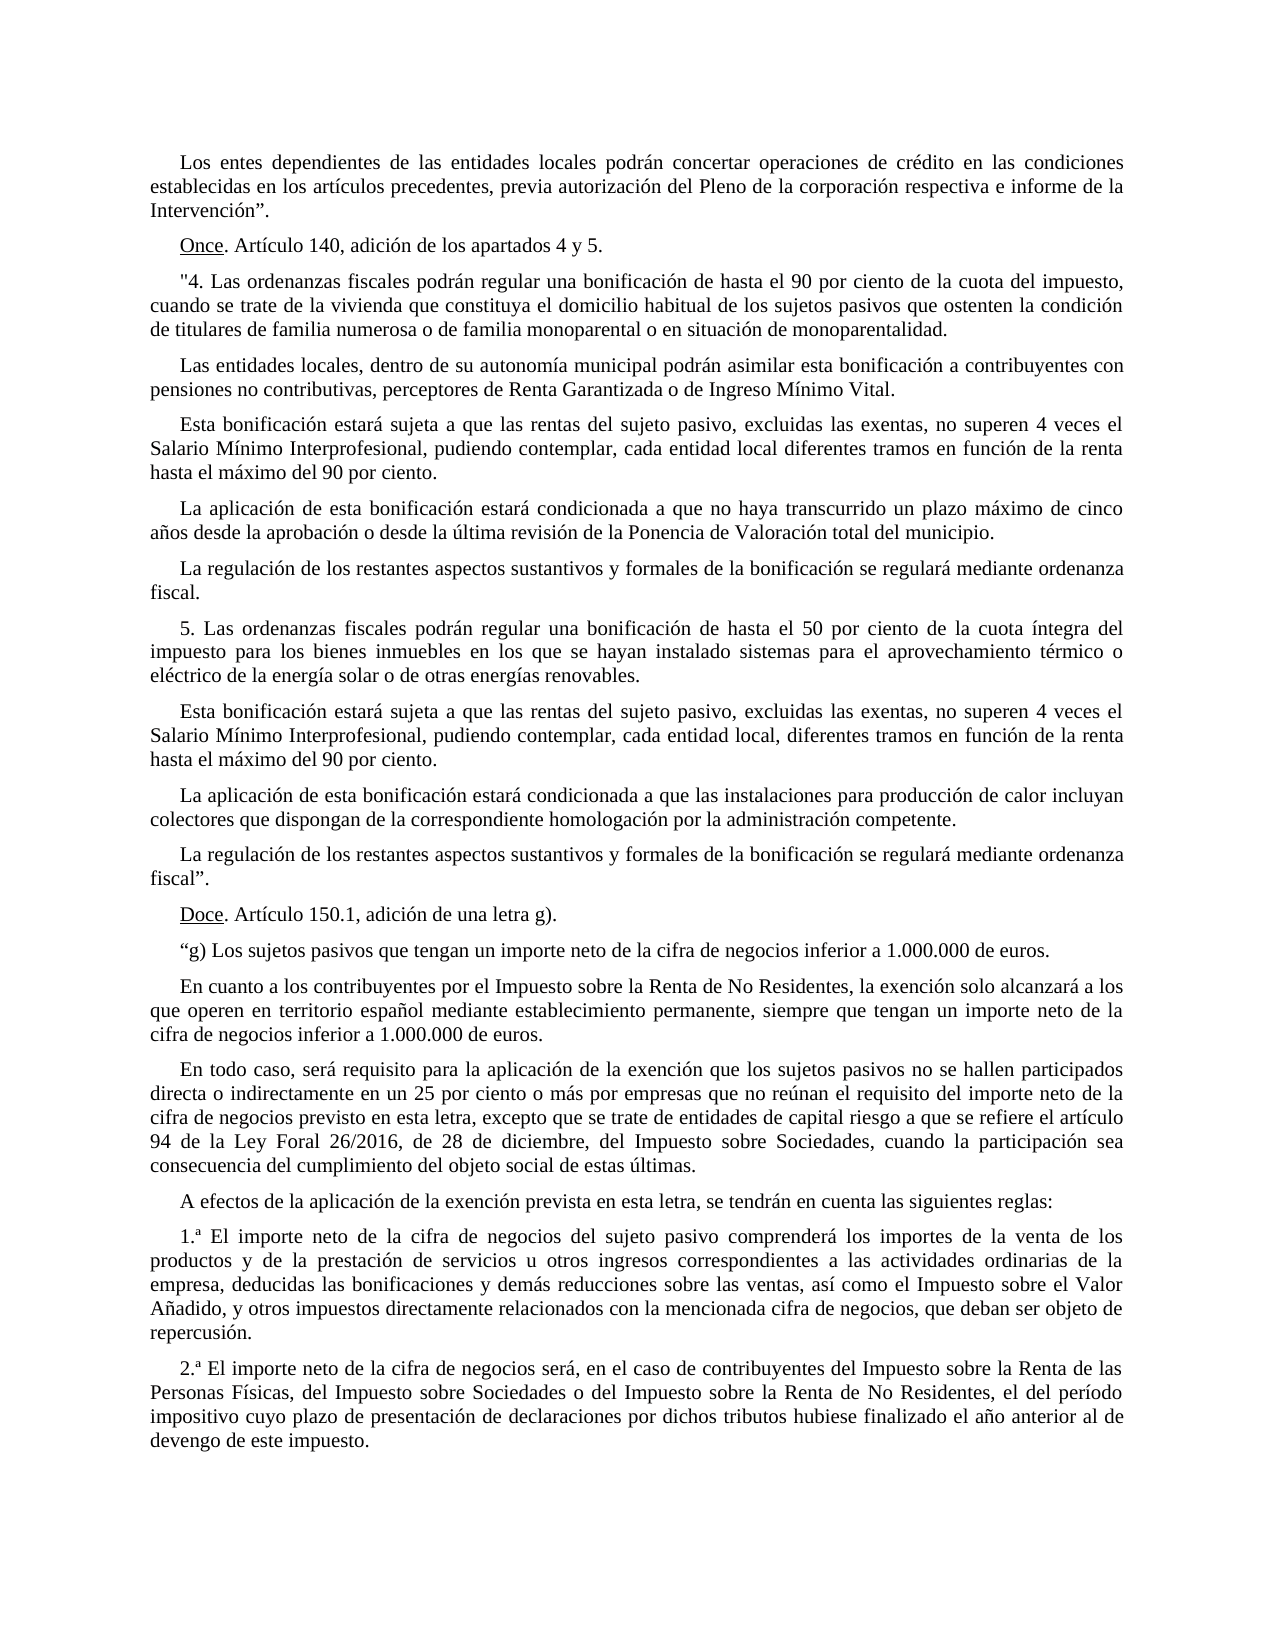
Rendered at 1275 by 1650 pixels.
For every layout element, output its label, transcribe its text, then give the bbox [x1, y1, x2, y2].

text 1.ª El importe neto de la cifra de negocios del sujeto pasivo comprenderá los importes de la venta de los productos y de la prestación de servicios u otros ingresos correspondientes a las actividades ordinarias de la empresa, deducidas las bonificaciones y demás reducciones sobre las ventas, así como el Impuesto sobre el Valor Añadido, y otros impuestos directamente relacionados con la mencionada cifra de negocios, que deban ser objeto de repercusión. [150, 1225, 1125, 1344]
text En cuanto a los contribuyentes por el Impuesto sobre la Renta de No Residentes, la exención solo alcanzará a los que operen en territorio español mediante establecimiento permanente, siempre que tengan un importe neto de la cifra de negocios inferior a 1.000.000 de euros. [150, 974, 1125, 1046]
text En todo caso, será requisito para la aplicación de la exención que los sujetos pasivos no se hallen participados directa o indirectamente en un 25 por ciento o más por empresas que no reúnan el requisito del importe neto de la cifra de negocios previsto en esta letra, excepto que se trate de entidades de capital riesgo a que se refiere el artículo 94 de la Ley Foral 26/2016, de 28 de diciembre, del Impuesto sobre Sociedades, cuando la participación sea consecuencia del cumplimiento del objeto social de estas últimas. [150, 1057, 1125, 1177]
text 2.ª El importe neto de la cifra de negocios será, en el caso de contribuyentes del Impuesto sobre la Renta de las Personas Físicas, del Impuesto sobre Sociedades o del Impuesto sobre la Renta de No Residentes, el del período impositivo cuyo plazo de presentación de declaraciones por dichos tributos hubiese finalizado el año anterior al de devengo de este impuesto. [150, 1356, 1125, 1452]
text "4. Las ordenanzas fiscales podrán regular una bonificación de hasta el 90 por ciento de la cuota del impuesto, cuando se trate de la vivienda que constituya el domicilio habitual de los sujetos pasivos que ostenten la condición de titulares de familia numerosa o de familia monoparental o en situación de monoparentalidad. [150, 269, 1125, 341]
text 5. Las ordenanzas fiscales podrán regular una bonificación de hasta el 50 por ciento de la cuota íntegra del impuesto para los bienes inmuebles en los que se hayan instalado sistemas para el aprovechamiento térmico o eléctrico de la energía solar o de otras energías renovables. [150, 616, 1125, 688]
text Once. Artículo 140, adición de los apartados 4 y 5. [150, 234, 1125, 258]
text Doce. Artículo 150.1, adición de una letra g). [150, 902, 1125, 926]
text La regulación de los restantes aspectos sustantivos y formales de la bonificación se regulará mediante ordenanza fiscal. [150, 556, 1125, 604]
text A efectos de la aplicación de la exención prevista en esta letra, se tendrán en cuenta las siguientes reglas: [150, 1189, 1125, 1213]
text Esta bonificación estará sujeta a que las rentas del sujeto pasivo, excluidas las exentas, no superen 4 veces el Salario Mínimo Interprofesional, pudiendo contemplar, cada entidad local, diferentes tramos en función de la renta hasta el máximo del 90 por ciento. [150, 699, 1125, 771]
text “g) Los sujetos pasivos que tengan un importe neto de la cifra de negocios inferior a 1.000.000 de euros. [150, 938, 1125, 962]
text Las entidades locales, dentro de su autonomía municipal podrán asimilar esta bonificación a contribuyentes con pensiones no contributivas, perceptores de Renta Garantizada o de Ingreso Mínimo Vital. [150, 353, 1125, 401]
text La aplicación de esta bonificación estará condicionada a que las instalaciones para producción de calor incluyan colectores que dispongan de la correspondiente homologación por la administración competente. [150, 783, 1125, 831]
text La aplicación de esta bonificación estará condicionada a que no haya transcurrido un plazo máximo de cinco años desde la aprobación o desde la última revisión de la Ponencia de Valoración total del municipio. [150, 496, 1125, 544]
text Esta bonificación estará sujeta a que las rentas del sujeto pasivo, excluidas las exentas, no superen 4 veces el Salario Mínimo Interprofesional, pudiendo contemplar, cada entidad local diferentes tramos en función de la renta hasta el máximo del 90 por ciento. [150, 413, 1125, 484]
text Los entes dependientes de las entidades locales podrán concertar operaciones de crédito en las condiciones establecidas en los artículos precedentes, previa autorización del Pleno de la corporación respectiva e informe de la Intervención”. [150, 150, 1125, 222]
text La regulación de los restantes aspectos sustantivos y formales de la bonificación se regulará mediante ordenanza fiscal”. [150, 843, 1125, 891]
